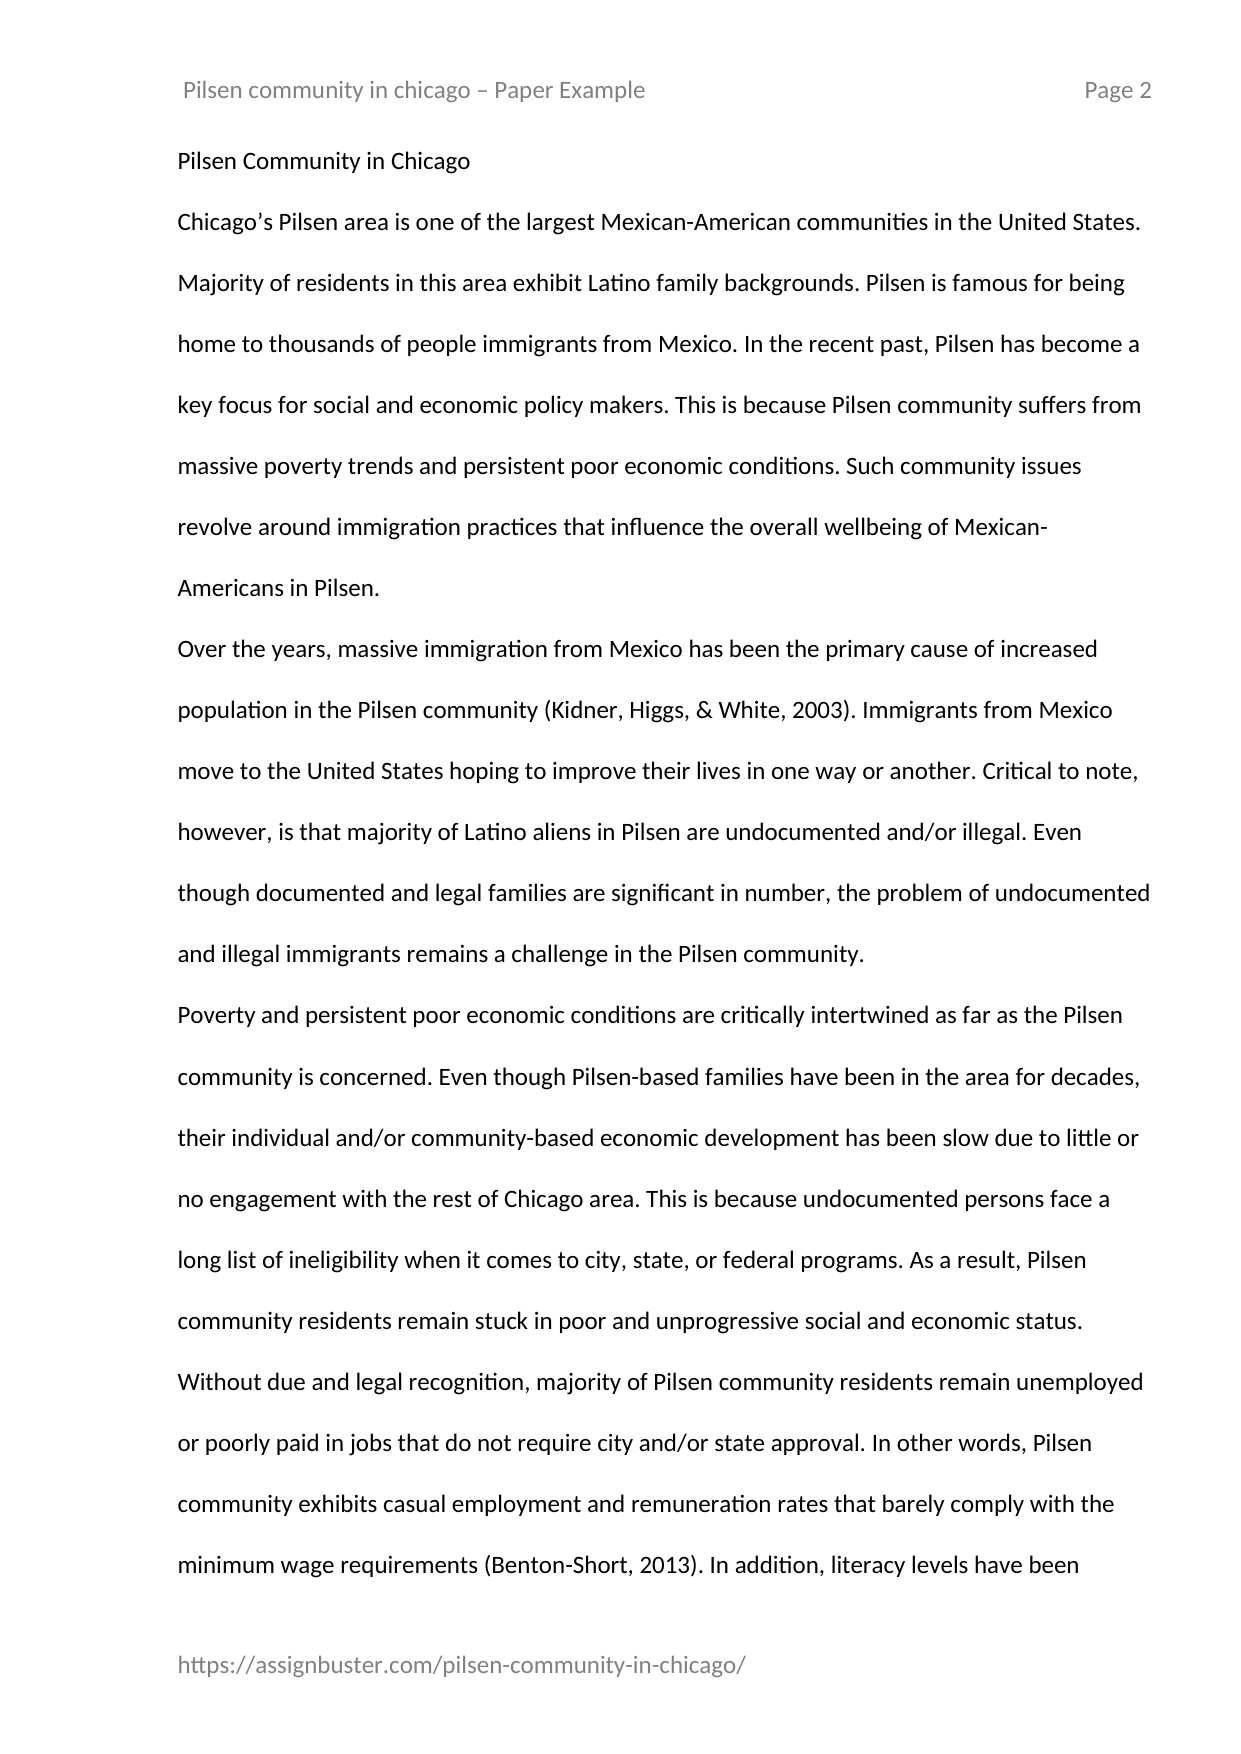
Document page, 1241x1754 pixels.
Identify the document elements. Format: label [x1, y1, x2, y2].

text [177, 145, 1152, 1579]
